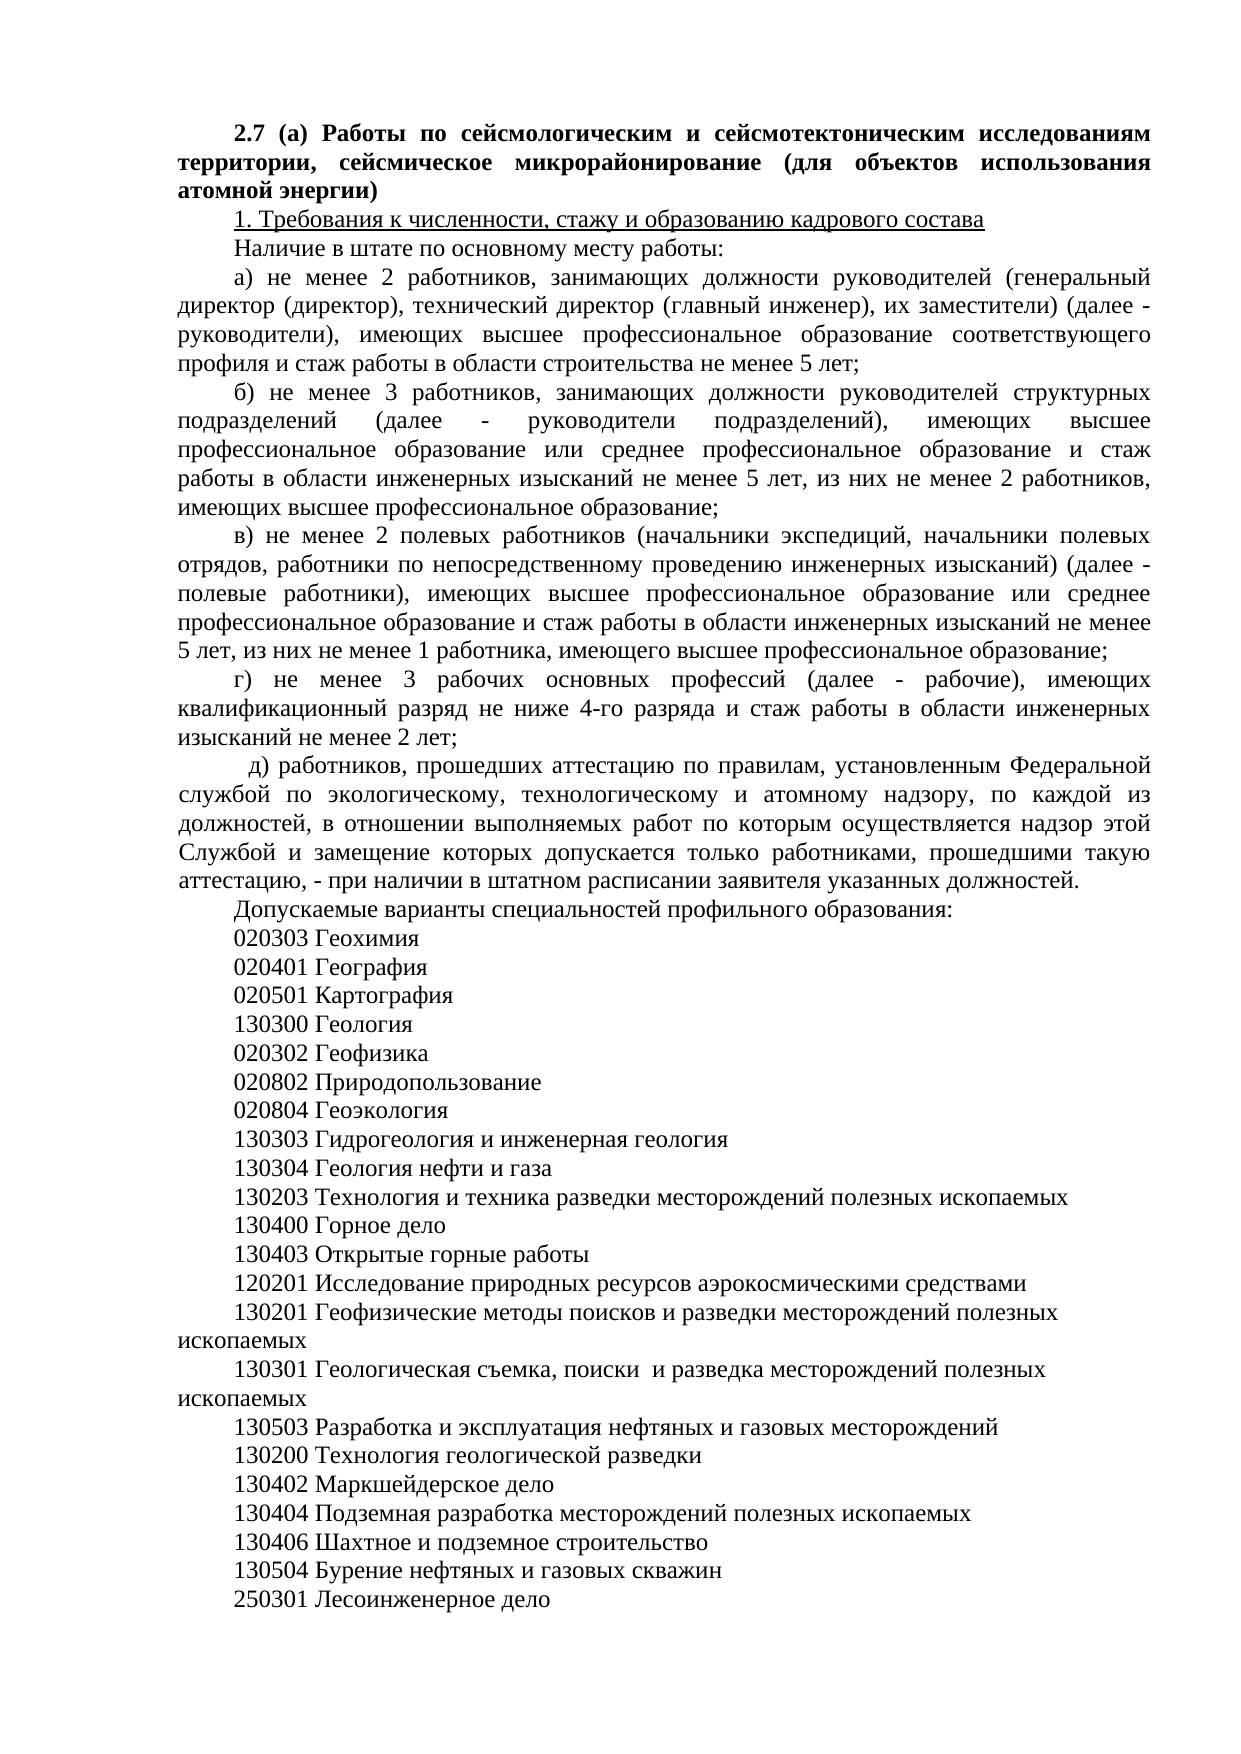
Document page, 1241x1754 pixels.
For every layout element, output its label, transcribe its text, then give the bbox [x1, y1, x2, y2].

text д) работников, прошедших аттестацию по правилам, установленным Федеральной службой по экологическому, технологическому и атомному надзору, по каждой из должностей, в отношении выполняемых работ по которым осуществляется надзор этой Службой и замещение которых допускается только работниками, прошедшими такую аттестацию, - при наличии в штатном расписании заявителя указанных должностей. [178, 751, 1152, 894]
text 130404 Подземная разработка месторождений полезных ископаемых [177, 1498, 1152, 1527]
text 130403 Открытые горные работы [177, 1239, 1152, 1268]
text 130303 Гидрогеология и инженерная геология [177, 1124, 1152, 1153]
text 130301 Геологическая съемка, поиски и разведка месторождений полезных ископаемых [177, 1354, 1152, 1412]
text 250301 Лесоинженерное дело [177, 1584, 1152, 1613]
text Допускаемые варианты специальностей профильного образования: [177, 894, 1152, 923]
text 020303 Геохимия [177, 923, 1152, 952]
text 130504 Бурение нефтяных и газовых скважин [177, 1556, 1152, 1584]
text 130203 Технология и техника разведки месторождений полезных ископаемых [177, 1182, 1152, 1211]
text 120201 Исследование природных ресурсов аэрокосмическими средствами [177, 1268, 1152, 1297]
text 130300 Геология [177, 1009, 1152, 1038]
text 130400 Горное дело [177, 1211, 1152, 1239]
text в) не менее 2 полевых работников (начальники экспедиций, начальники полевых отрядов, работники по непосредственному проведению инженерных изысканий) (далее - полевые работники), имеющих высшее профессиональное образование или среднее профессиональное образование и стаж работы в области инженерных изысканий не менее 5 лет, из них не менее 1 работника, имеющего высшее профессиональное образование; [177, 521, 1152, 664]
text 130201 Геофизические методы поисков и разведки месторождений полезных ископаемых [177, 1297, 1152, 1354]
text 130503 Разработка и эксплуатация нефтяных и газовых месторождений [177, 1412, 1152, 1441]
text 020804 Геоэкология [177, 1096, 1152, 1124]
text 020401 География [177, 952, 1152, 981]
text 130406 Шахтное и подземное строительство [177, 1527, 1152, 1556]
text г) не менее 3 рабочих основных профессий (далее - рабочие), имеющих квалификационный разряд не ниже 4-го разряда и стаж работы в области инженерных изысканий не менее 2 лет; [177, 664, 1152, 751]
text 130304 Геология нефти и газа [177, 1153, 1152, 1182]
text 2.7 (а) Работы по сейсмологическим и сейсмотектоническим исследованиям территории, сейсмическое микрорайонирование (для объектов использования атомной энергии) [177, 118, 1152, 204]
text 020501 Картография [177, 981, 1152, 1009]
text 020302 Геофизика [177, 1038, 1152, 1067]
text 130402 Маркшейдерское дело [177, 1469, 1152, 1498]
text а) не менее 2 работников, занимающих должности руководителей (генеральный директор (директор), технический директор (главный инженер), их заместители) (далее - руководители), имеющих высшее профессиональное образование соответствующего профиля и стаж работы в области строительства не менее 5 лет; [177, 262, 1152, 377]
text б) не менее 3 работников, занимающих должности руководителей структурных подразделений (далее - руководители подразделений), имеющих высшее профессиональное образование или среднее профессиональное образование и стаж работы в области инженерных изысканий не менее 5 лет, из них не менее 2 работников, имеющих высшее профессиональное образование; [177, 377, 1152, 521]
text 130200 Технология геологической разведки [177, 1441, 1152, 1469]
text Наличие в штате по основному месту работы: [177, 233, 1152, 262]
text 020802 Природопользование [177, 1067, 1152, 1096]
text 1. Требования к численности, стажу и образованию кадрового состава [177, 204, 1152, 233]
